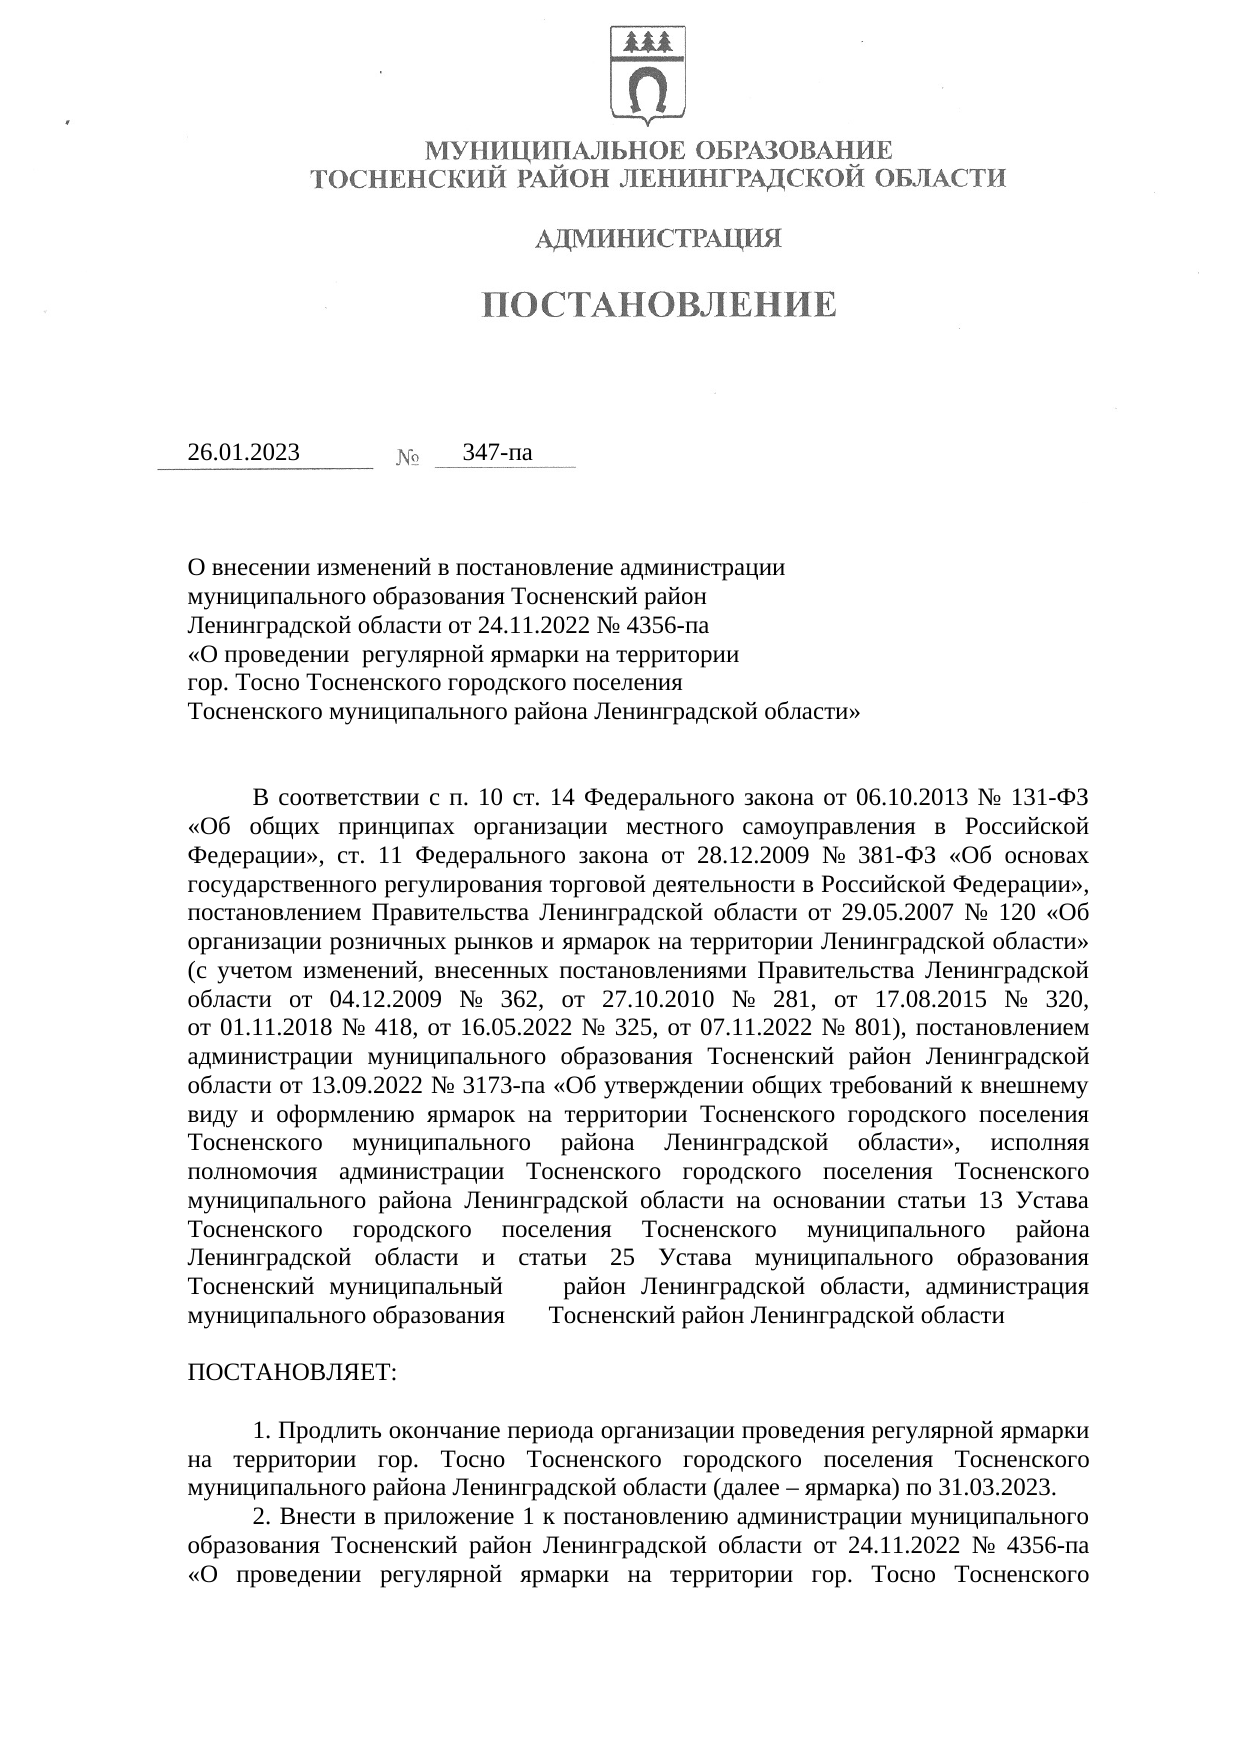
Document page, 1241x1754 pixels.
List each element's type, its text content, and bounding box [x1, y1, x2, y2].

text Тосненского муниципального района Ленинградской области» [187, 696, 1090, 725]
text «О проведении регулярной ярмарки на территории [187, 639, 1090, 667]
text муниципального образования Тосненский район [187, 581, 1090, 610]
text гор. Тосно Тосненского городского поселения [187, 667, 1090, 696]
text Ленинградской области от 24.11.2022 № 4356-па [187, 610, 1090, 639]
text О внесении изменений в постановление администрации [187, 552, 1090, 581]
text 26.01.2023 347-па [187, 437, 1090, 466]
text В соответствии с п. 10 ст. 14 Федерального закона от 06.10.2013 № 131-ФЗ «Об общих принципах организации местного самоуправления в Российской Федерации», ст. 11 Федерального закона от 28.12.2009 № 381-ФЗ «Об основах государственного регулирования торговой деятельности в Российской Федерации», постановлением Правительства Ленинградской области от 29.05.2007 № 120 «Об организации розничных рынков и ярмарок на территории Ленинградской области» (с учетом изменений, внесенных постановлениями Правительства Ленинградской области от 04.12.2009 № 362, от 27.10.2010 № 281, от 17.08.2015 № 320, от 01.11.2018 № 418, от 16.05.2022 № 325, от 07.11.2022 № 801), постановлением администрации муниципального образования Тосненский район Ленинградской области от 13.09.2022 № 3173-па «Об утверждении общих требований к внешнему виду и оформлению ярмарок на территории Тосненского городского поселения Тосненского муниципального района Ленинградской области», исполняя полномочия администрации Тосненского городского поселения Тосненского муниципального района Ленинградской области на основании статьи 13 Устава Тосненского городского поселения Тосненского муниципального района Ленинградской области и статьи 25 Устава муниципального образования Тосненский муниципальный район Ленинградской области, администрация муниципального образования Тосненский район Ленинградской области [187, 782, 1090, 1329]
text 1. Продлить окончание периода организации проведения регулярной ярмарки на территории гор. Тосно Тосненского городского поселения Тосненского муниципального района Ленинградской области (далее – ярмарка) по 31.03.2023. [187, 1415, 1090, 1501]
picture [0, 5, 1199, 503]
text ПОСТАНОВЛЯЕТ: [187, 1357, 1090, 1386]
